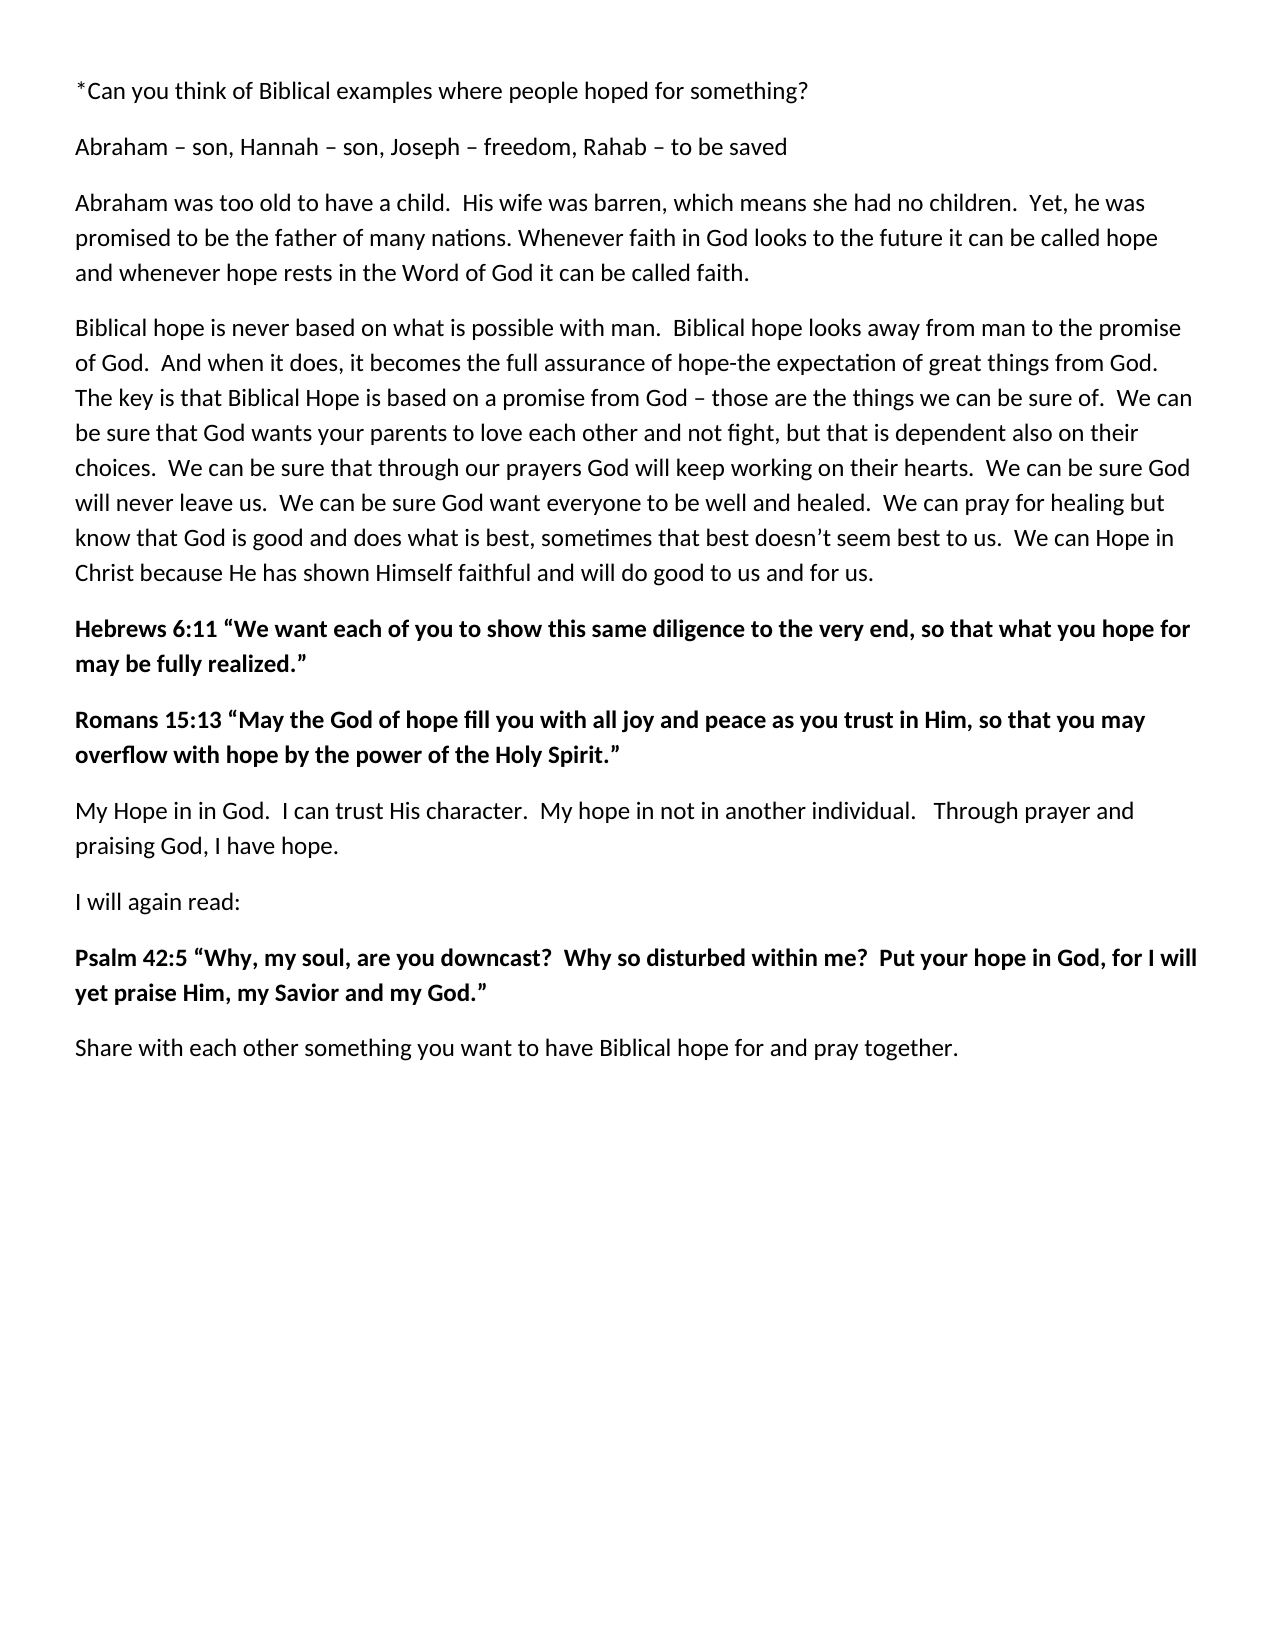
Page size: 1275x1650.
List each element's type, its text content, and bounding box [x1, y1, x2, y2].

text Biblical hope is never based on what is possible with man. Biblical hope looks away from man to the promise of God. And when it does, it becomes the full assurance of hope-the expectation of great things from God. The key is that Biblical Hope is based on a promise from God – those are the things we can be sure of. We can be sure that God wants your parents to love each other and not fight, but that is dependent also on their choices. We can be sure that through our prayers God will keep working on their hearts. We can be sure God will never leave us. We can be sure God want everyone to be well and healed. We can pray for healing but know that God is good and does what is best, sometimes that best doesn’t seem best to us. We can Hope in Christ because He has shown Himself faithful and will do good to us and for us. [75, 312, 1200, 588]
text Abraham was too old to have a child. His wife was barren, which means she had no children. Yet, he was promised to be the father of many nations. Whenever faith in God looks to the future it can be called hope and whenever hope rests in the Word of God it can be called faith. [75, 187, 1200, 287]
text I will again read: [75, 886, 1200, 916]
text Psalm 42:5 “Why, my soul, are you downcast? Why so disturbed within me? Put your hope in God, for I will yet praise Him, my Savior and my God.” [75, 942, 1200, 1007]
text *Can you think of Biblical examples where people hoped for something? [75, 75, 1200, 106]
text Hebrews 6:11 “We want each of you to show this same diligence to the very end, so that what you hope for may be fully realized.” [75, 613, 1200, 679]
text Abraham – son, Hannah – son, Joseph – freedom, Rahab – to be saved [75, 131, 1200, 161]
text Romans 15:13 “May the God of hope fill you with all joy and peace as you trust in Him, so that you may overflow with hope by the power of the Holy Spirit.” [75, 704, 1200, 770]
text My Hope in in God. I can trust His character. My hope in not in another individual. Through prayer and praising God, I have hope. [75, 795, 1200, 861]
text Share with each other something you want to have Biblical hope for and pray together. [75, 1032, 1200, 1063]
